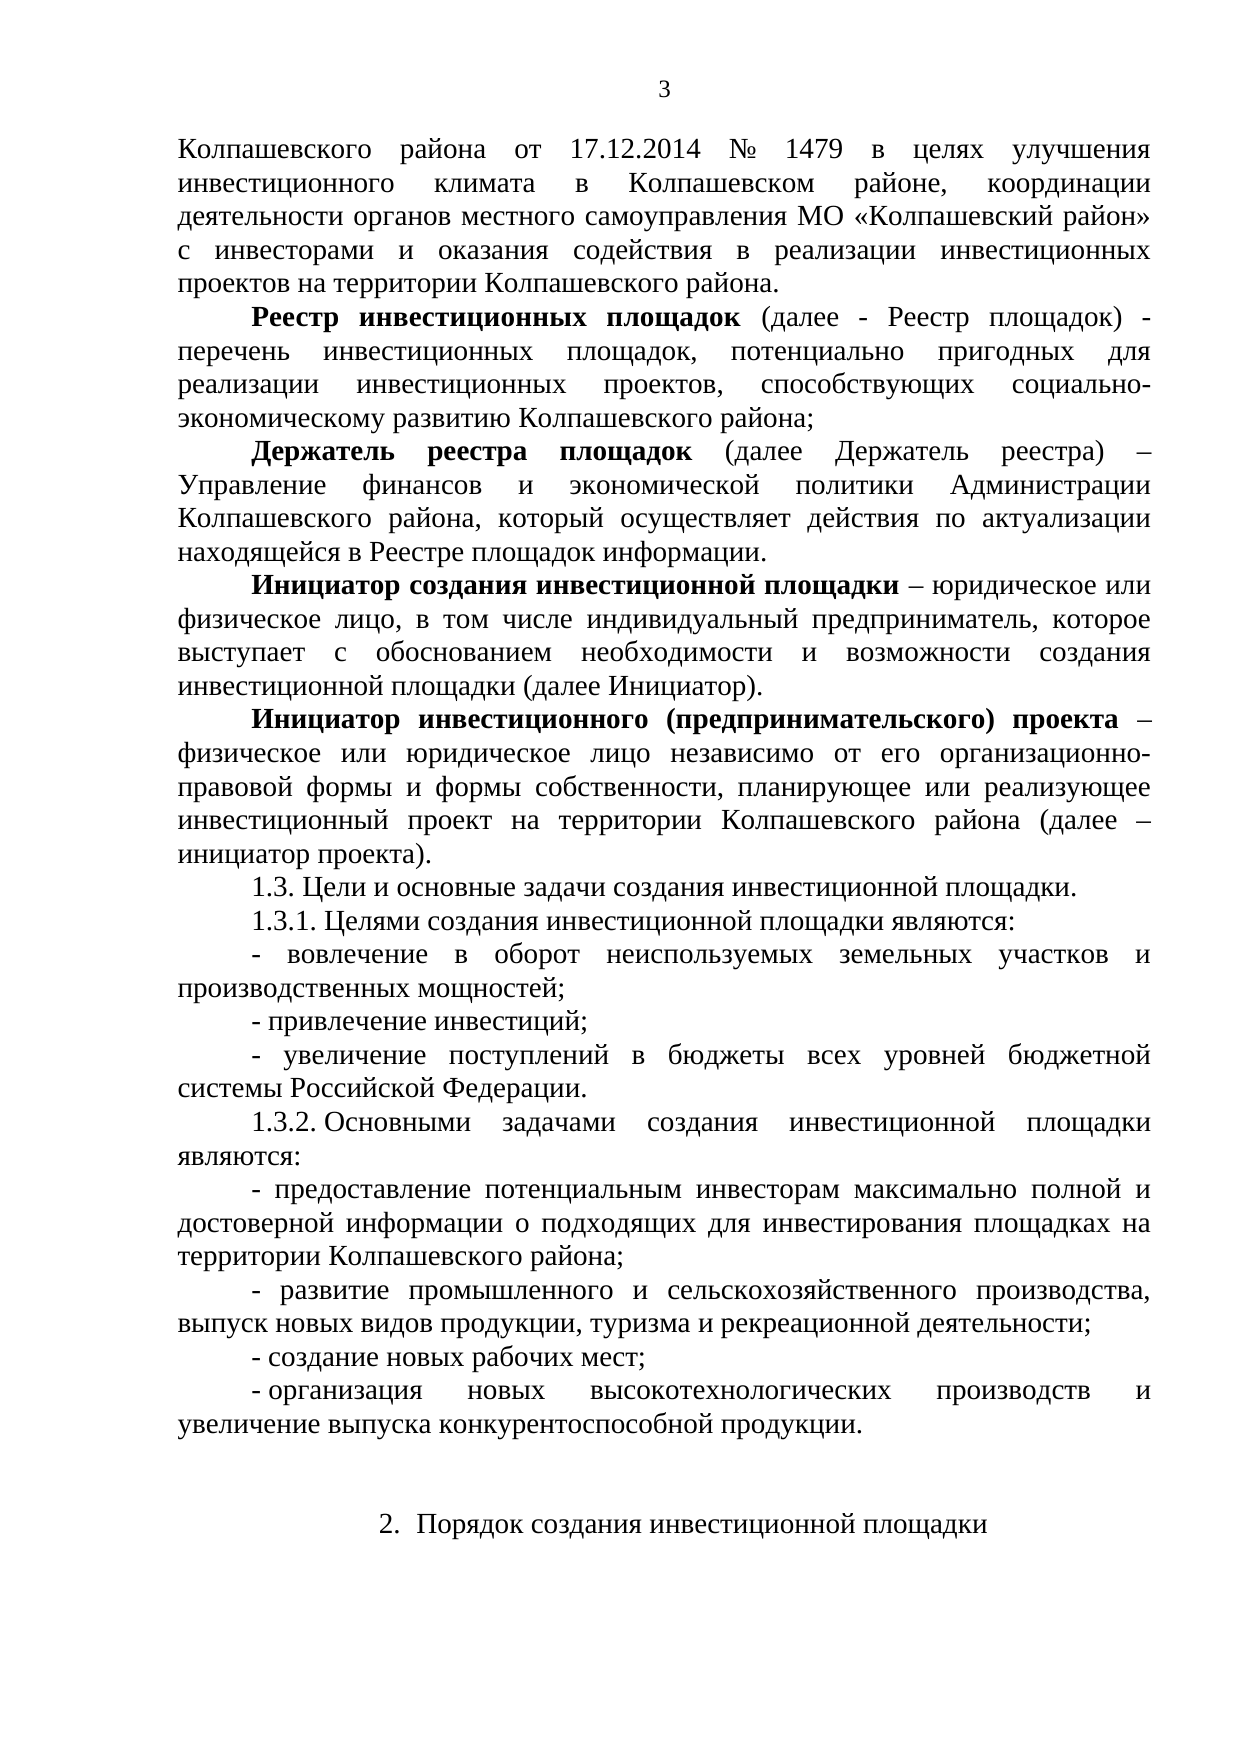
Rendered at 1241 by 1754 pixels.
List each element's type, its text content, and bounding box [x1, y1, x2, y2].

text 1.3.2. Основными задачами создания инвестиционной площадки являются: [177, 1104, 1152, 1171]
text - организация новых высокотехнологических производств и увеличение выпуска конкурентоспособной продукции. [177, 1372, 1152, 1439]
text - привлечение инвестиций; [177, 1003, 1152, 1037]
text - создание новых рабочих мест; [177, 1339, 1152, 1372]
text - развитие промышленного и сельскохозяйственного производства, выпуск новых видов продукции, туризма и рекреационной деятельности; [177, 1272, 1152, 1339]
text - предоставление потенциальным инвесторам максимально полной и достоверной информации о подходящих для инвестирования площадках на территории Колпашевского района; [177, 1171, 1152, 1272]
text 1.3. Цели и основные задачи создания инвестиционной площадки. [177, 869, 1152, 903]
text - увеличение поступлений в бюджеты всех уровней бюджетной системы Российской Федерации. [177, 1037, 1152, 1104]
text Инициатор инвестиционного (предпринимательского) проекта – физическое или юридическое лицо независимо от его организационно-правовой формы и формы собственности, планирующее или реализующее инвестиционный проект на территории Колпашевского района (далее – инициатор проекта). [177, 702, 1152, 869]
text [177, 131, 1152, 299]
text Инициатор создания инвестиционной площадки – юридическое или физическое лицо, в том числе индивидуальный предприниматель, которое выступает с обоснованием необходимости и возможности создания инвестиционной площадки (далее Инициатор). [177, 567, 1152, 702]
text Держатель реестра площадок (далее Держатель реестра) – Управление финансов и экономической политики Администрации Колпашевского района, который осуществляет действия по актуализации находящейся в Реестре площадок информации. [177, 433, 1152, 567]
list Порядок создания инвестиционной площадки [215, 1507, 1152, 1540]
text Реестр инвестиционных площадок (далее - Реестр площадок) - перечень инвестиционных площадок, потенциально пригодных для реализации инвестиционных проектов, способствующих социально-экономическому развитию Колпашевского района; [177, 299, 1152, 433]
text - вовлечение в оборот неиспользуемых земельных участков и производственных мощностей; [177, 936, 1152, 1003]
text 1.3.1. Целями создания инвестиционной площадки являются: [177, 903, 1152, 936]
